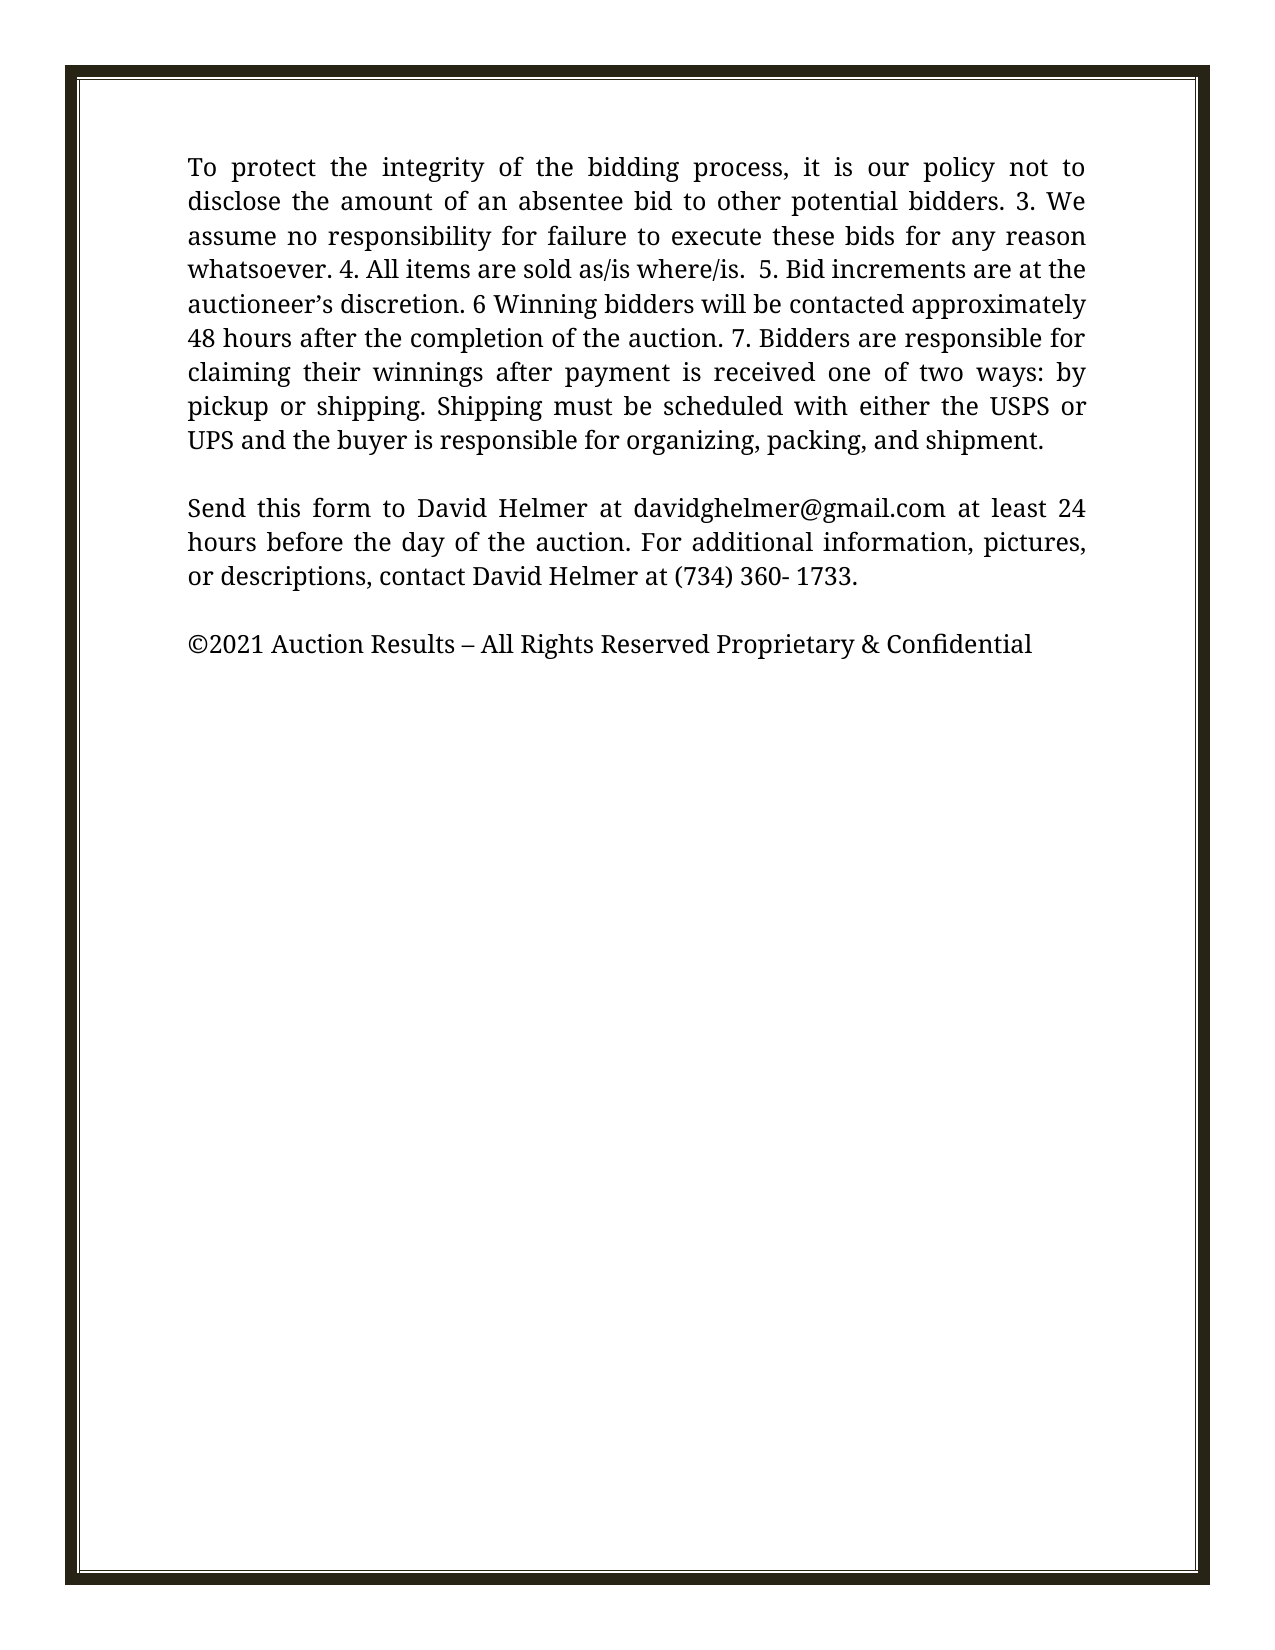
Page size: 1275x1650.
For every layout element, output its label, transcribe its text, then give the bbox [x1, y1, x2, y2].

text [187, 150, 1087, 457]
text ©2021 Auction Results – All Rights Reserved Proprietary & Confidential [187, 627, 1087, 661]
text Send this form to David Helmer at davidghelmer@gmail.com at least 24 hours before the day of the auction. For additional information, pictures, or descriptions, contact David Helmer at (734) 360- 1733. [187, 491, 1087, 593]
